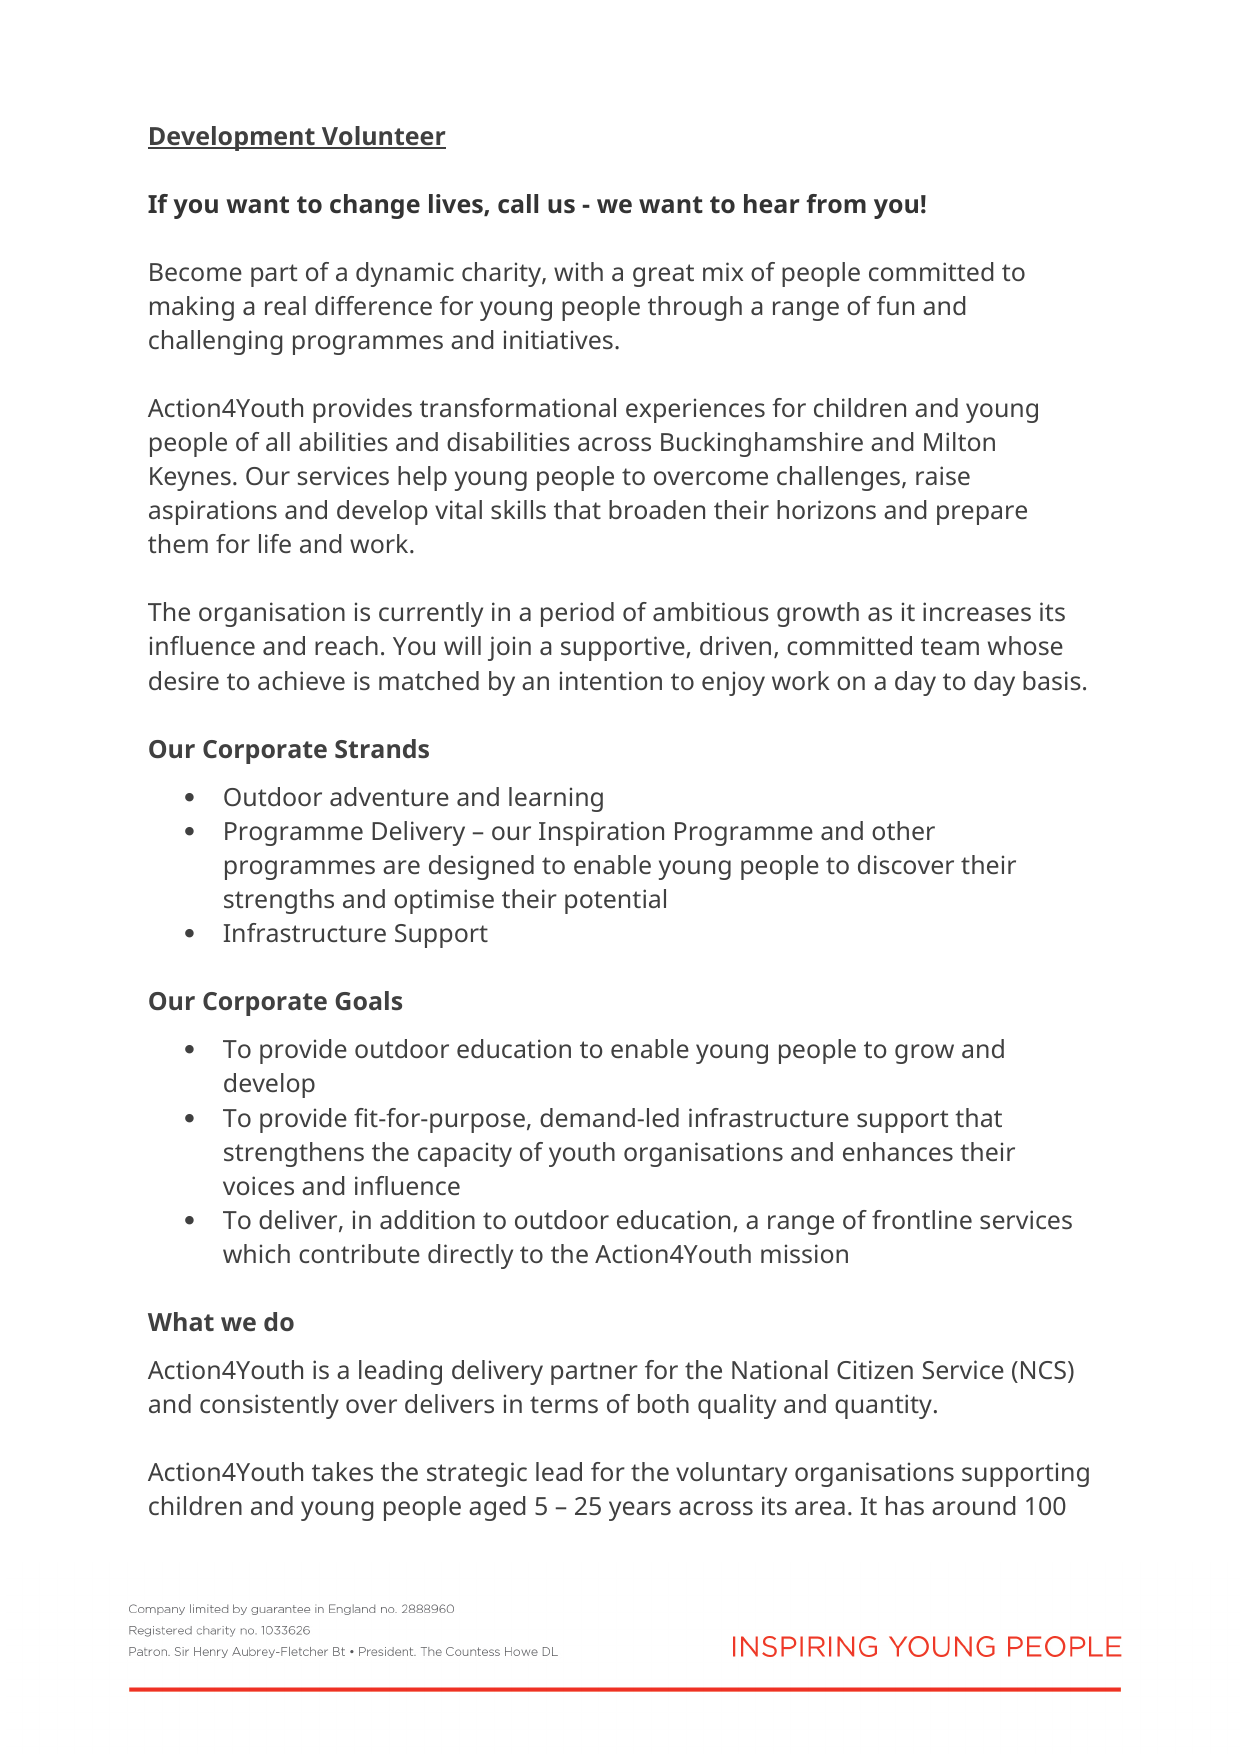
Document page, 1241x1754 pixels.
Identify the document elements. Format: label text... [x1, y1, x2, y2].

text What we do [148, 1304, 1092, 1339]
list Outdoor adventure and learning [185, 779, 1092, 813]
list Programme Delivery – our Inspiration Programme and other programmes are designed to enable young people to discover their strengths and optimise their potential [185, 813, 1092, 916]
list To deliver, in addition to outdoor education, a range of frontline services which contribute directly to the Action4Youth mission [185, 1202, 1092, 1271]
text The organisation is currently in a period of ambitious growth as it increases its influence and reach. You will join a supportive, driven, committed team whose desire to achieve is matched by an intention to enjoy work on a day to day basis. [148, 595, 1092, 697]
picture [5, 1562, 1241, 1754]
text If you want to change lives, call us - we want to hear from you! [148, 186, 1092, 220]
text Become part of a dynamic charity, with a great mix of people committed to making a real difference for young people through a range of fun and challenging programmes and initiatives. [148, 254, 1092, 357]
list Infrastructure Support [185, 916, 1092, 950]
list To provide fit-for-purpose, demand-led infrastructure support that strengthens the capacity of youth organisations and enhances their voices and influence [185, 1100, 1092, 1202]
text Action4Youth provides transformational experiences for children and young people of all abilities and disabilities across Buckinghamshire and Milton Keynes. Our services help young people to overcome challenges, raise aspirations and develop vital skills that broaden their horizons and prepare them for life and work. [148, 391, 1092, 561]
text Our Corporate Goals [148, 984, 1092, 1018]
text Action4Youth is a leading delivery partner for the National Citizen Service (NCS) and consistently over delivers in terms of both quality and quantity. [148, 1353, 1092, 1421]
text Our Corporate Strands [148, 731, 1092, 765]
list To provide outdoor education to enable young people to grow and develop [185, 1032, 1092, 1100]
text Development Volunteer [148, 118, 1092, 152]
